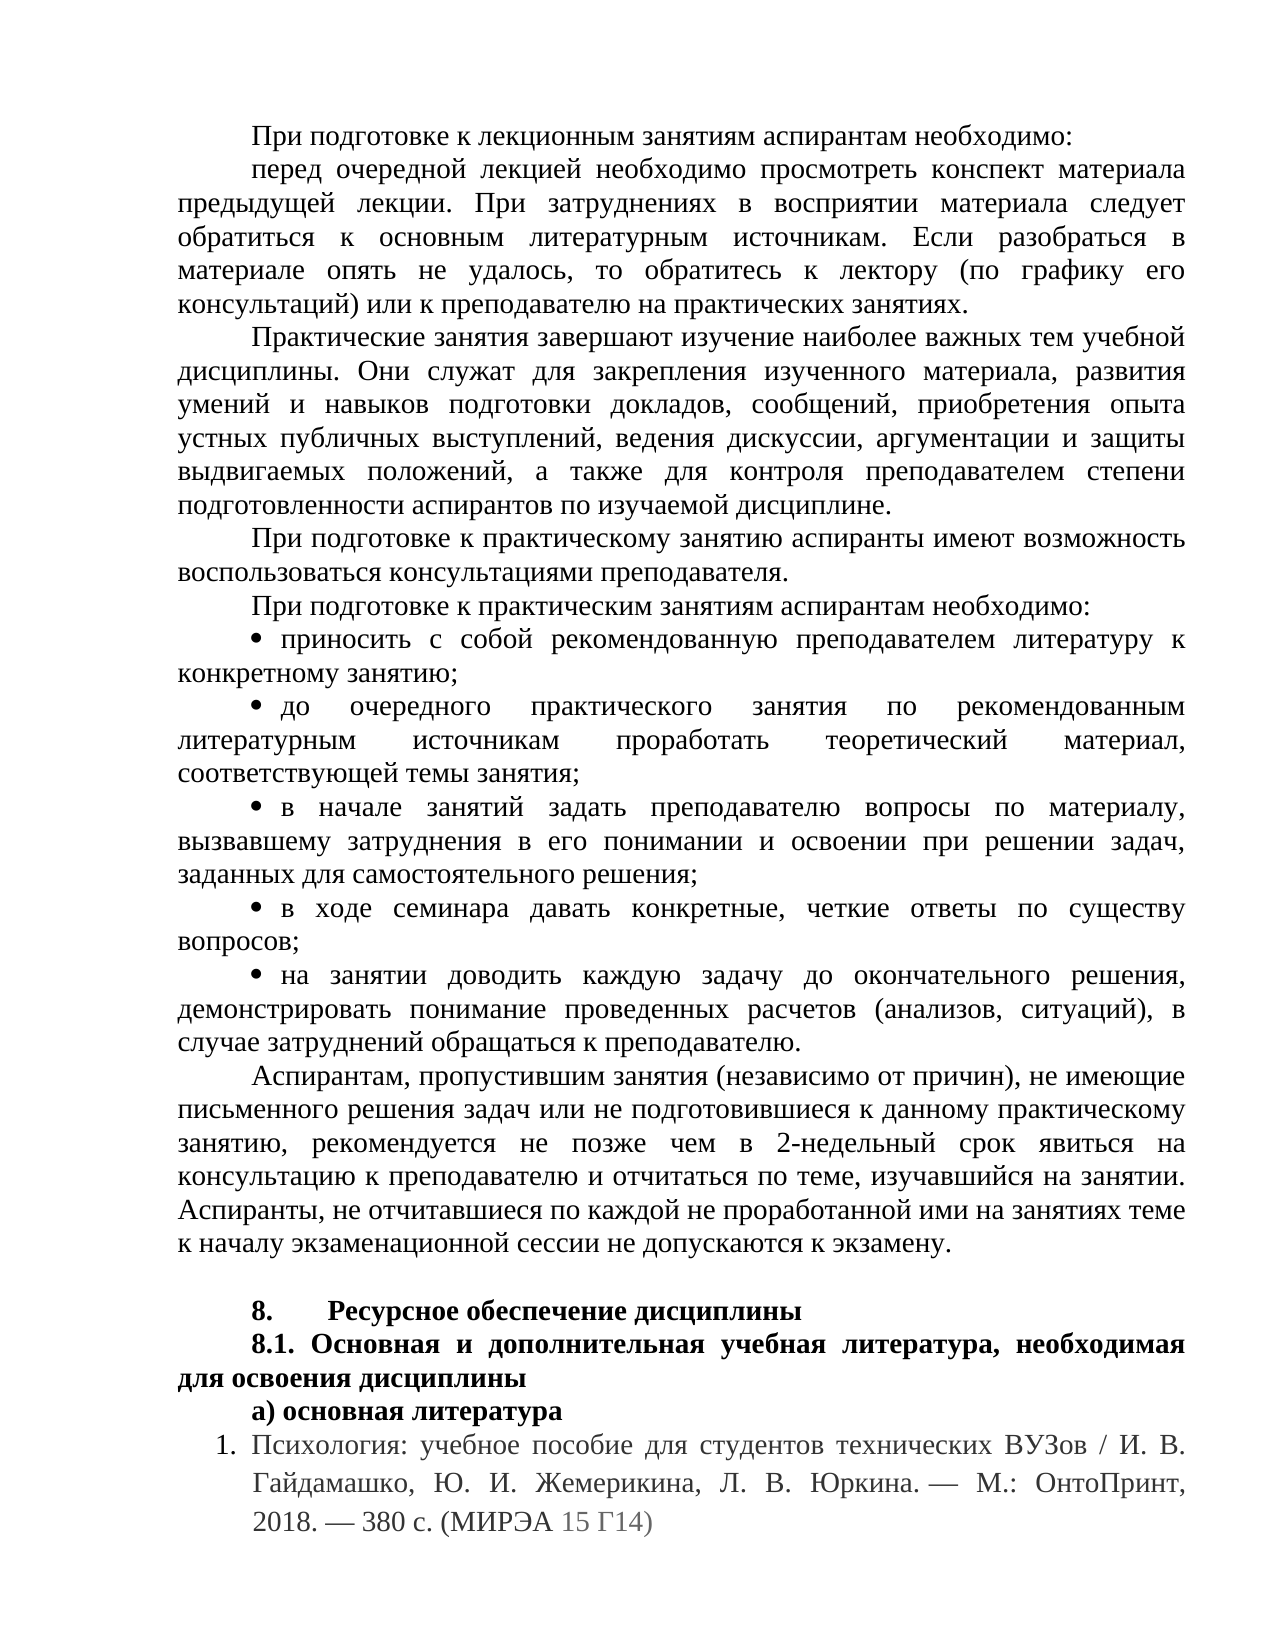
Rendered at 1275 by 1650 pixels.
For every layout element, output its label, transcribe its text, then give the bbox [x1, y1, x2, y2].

list в начале занятий задать преподавателю вопросы по материалу, вызвавшему затруднения в его понимании и освоении при решении задач, заданных для самостоятельного решения; [177, 789, 1186, 890]
list на занятии доводить каждую задачу до окончательного решения, демонстрировать понимание проведенных расчетов (анализов, ситуаций), в случае затруднений обращаться к преподавателю. [177, 957, 1186, 1058]
text Практические занятия завершают изучение наиболее важных тем учебной дисциплины. Они служат для закрепления изученного материала, развития умений и навыков подготовки докладов, сообщений, приобретения опыта устных публичных выступлений, ведения дискуссии, аргументации и защиты выдвигаемых положений, а также для контроля преподавателем степени подготовленности аспирантов по изучаемой дисциплине. [177, 319, 1186, 521]
list При подготовке к практическим занятиям аспирантам необходимо: [177, 588, 1186, 621]
list При подготовке к лекционным занятиям аспирантам необходимо: [177, 118, 1186, 152]
list приносить с собой рекомендованную преподавателем литературу к конкретному занятию; [177, 621, 1186, 688]
text При подготовке к практическому занятию аспиранты имеют возможность воспользоваться консультациями преподавателя. [177, 521, 1186, 588]
list Ресурсное обеспечение дисциплины [177, 1293, 1186, 1326]
text 8.1. Основная и дополнительная учебная литература, необходимая для освоения дисциплины [177, 1326, 1186, 1393]
text а) основная литература [177, 1393, 1186, 1427]
list в ходе семинара давать конкретные, четкие ответы по существу вопросов; [177, 890, 1186, 957]
list Аспирантам, пропустившим занятия (независимо от причин), не имеющие письменного решения задач или не подготовившиеся к данному практическому занятию, рекомендуется не позже чем в 2-недельный срок явиться на консультацию к преподавателю и отчитаться по теме, изучавшийся на занятии. Аспиранты, не отчитавшиеся по каждой не проработанной ими на занятиях теме к началу экзаменационной сессии не допускаются к экзамену. [177, 1058, 1186, 1259]
list Психология: учебное пособие для студентов технических ВУЗов / И. В. Гайдамашко, Ю. И. Жемерикина, Л. В. Юркина. — М.: ОнтоПринт, 2018. — 380 с. (МИРЭА 15 Г14) [215, 1427, 1186, 1537]
list перед очередной лекцией необходимо просмотреть конспект материала предыдущей лекции. При затруднениях в восприятии материала следует обратиться к основным литературным источникам. Если разобраться в материале опять не удалось, то обратитесь к лектору (по графику его консультаций) или к преподавателю на практических занятиях. [177, 152, 1186, 319]
list до очередного практического занятия по рекомендованным литературным источникам проработать теоретический материал, соответствующей темы занятия; [177, 688, 1186, 789]
